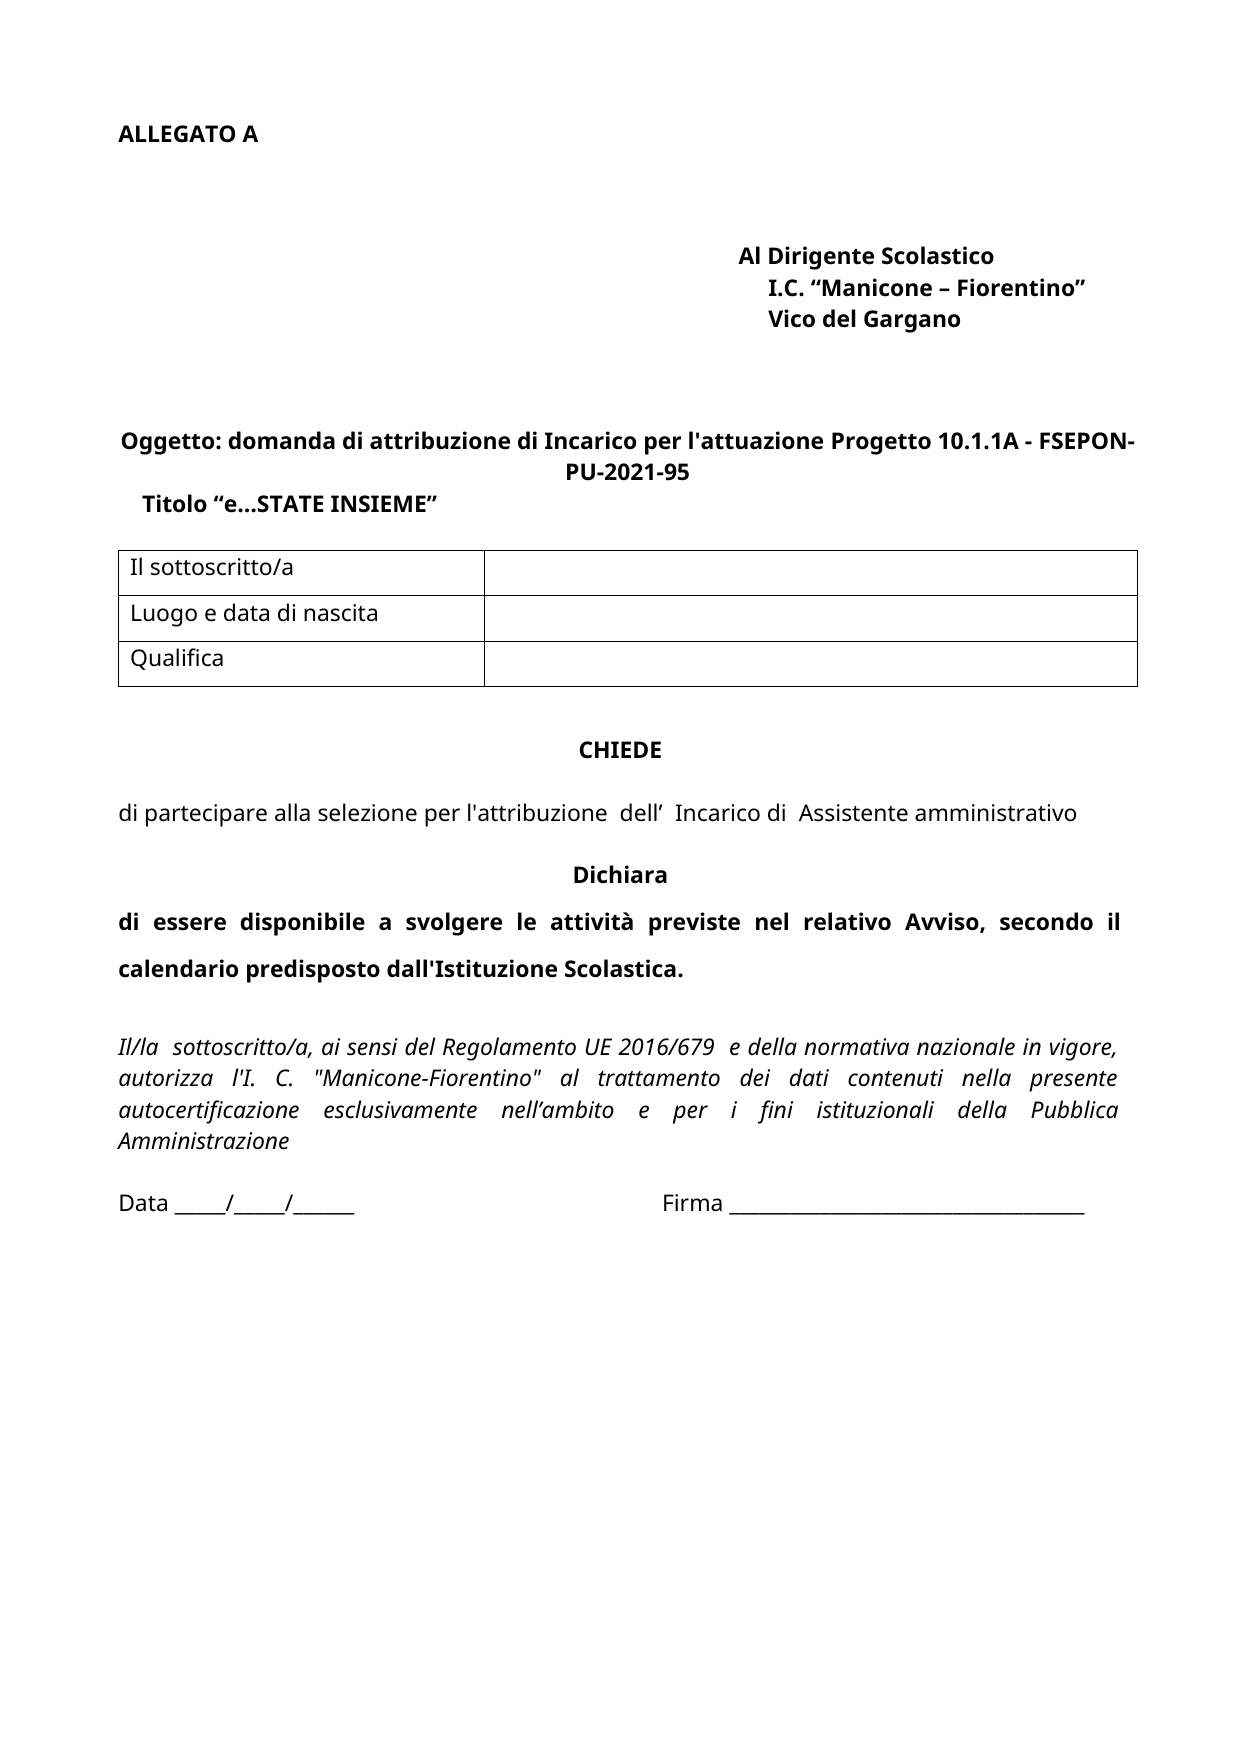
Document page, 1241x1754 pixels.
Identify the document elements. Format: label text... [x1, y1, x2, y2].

text di partecipare alla selezione per l'attribuzione dell’ Incarico di Assistente amministrativo [118, 797, 1122, 828]
text Dichiara [118, 859, 1122, 890]
text Il/la sottoscritto/a, ai sensi del Regolamento UE 2016/679 e della normativa nazionale in vigore, autorizza l'I. C. "Manicone-Fiorentino" al trattamento dei dati contenuti nella presente autocertificazione esclusivamente nell’ambito e per i fini istituzionali della Pubblica Amministrazione [118, 1031, 1122, 1156]
table_cell [485, 596, 1137, 641]
text CHIEDE [118, 734, 1122, 765]
text Data _____/_____/______ Firma ___________________________________ [118, 1187, 1122, 1218]
table_cell Qualifica [119, 642, 484, 686]
text di essere disponibile a svolgere le attività previste nel relativo Avviso, secondo il calendario predisposto dall'Istituzione Scolastica. [118, 906, 1122, 984]
text Oggetto: domanda di attribuzione di Incarico per l'attuazione Progetto 10.1.1A - FSEPON-PU-2021-95 [118, 425, 1137, 487]
text Al Dirigente Scolastico [118, 240, 1122, 272]
text I.C. “Manicone – Fiorentino” [118, 272, 1122, 303]
table_header Il sottoscritto/a [119, 551, 484, 595]
text ALLEGATO A [118, 118, 1122, 149]
table_cell [485, 642, 1137, 686]
table_header [485, 551, 1137, 595]
text Vico del Gargano [118, 303, 1122, 334]
table_cell Luogo e data di nascita [119, 596, 484, 641]
text Titolo “e…STATE INSIEME” [118, 487, 1122, 519]
